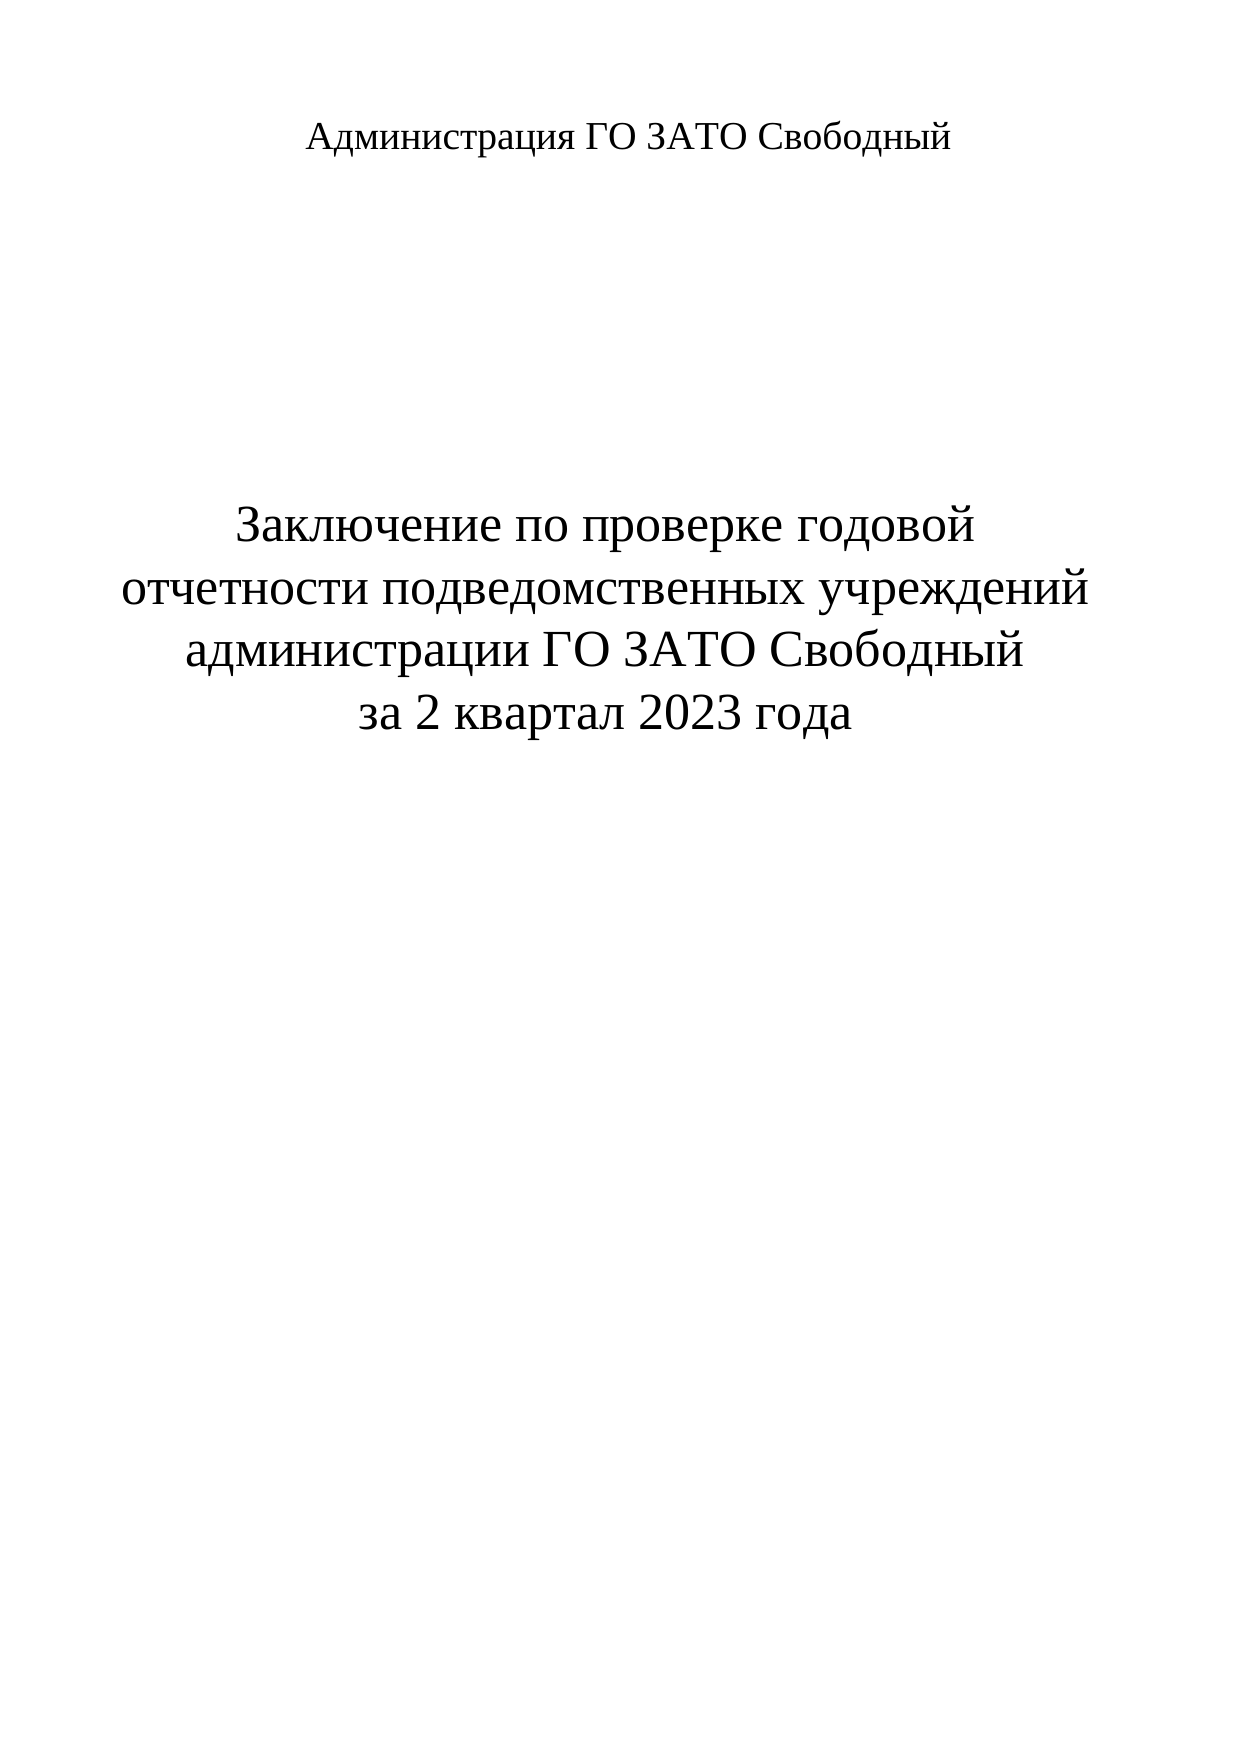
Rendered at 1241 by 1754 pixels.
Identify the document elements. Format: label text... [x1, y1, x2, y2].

text Администрация ГО ЗАТО Свободный [105, 118, 1152, 158]
text отчетности подведомственных учреждений администрации ГО ЗАТО Свободный [59, 554, 1152, 679]
text за 2 квартал 2023 года [59, 679, 1152, 742]
text Заключение по проверке годовой [59, 492, 1152, 554]
